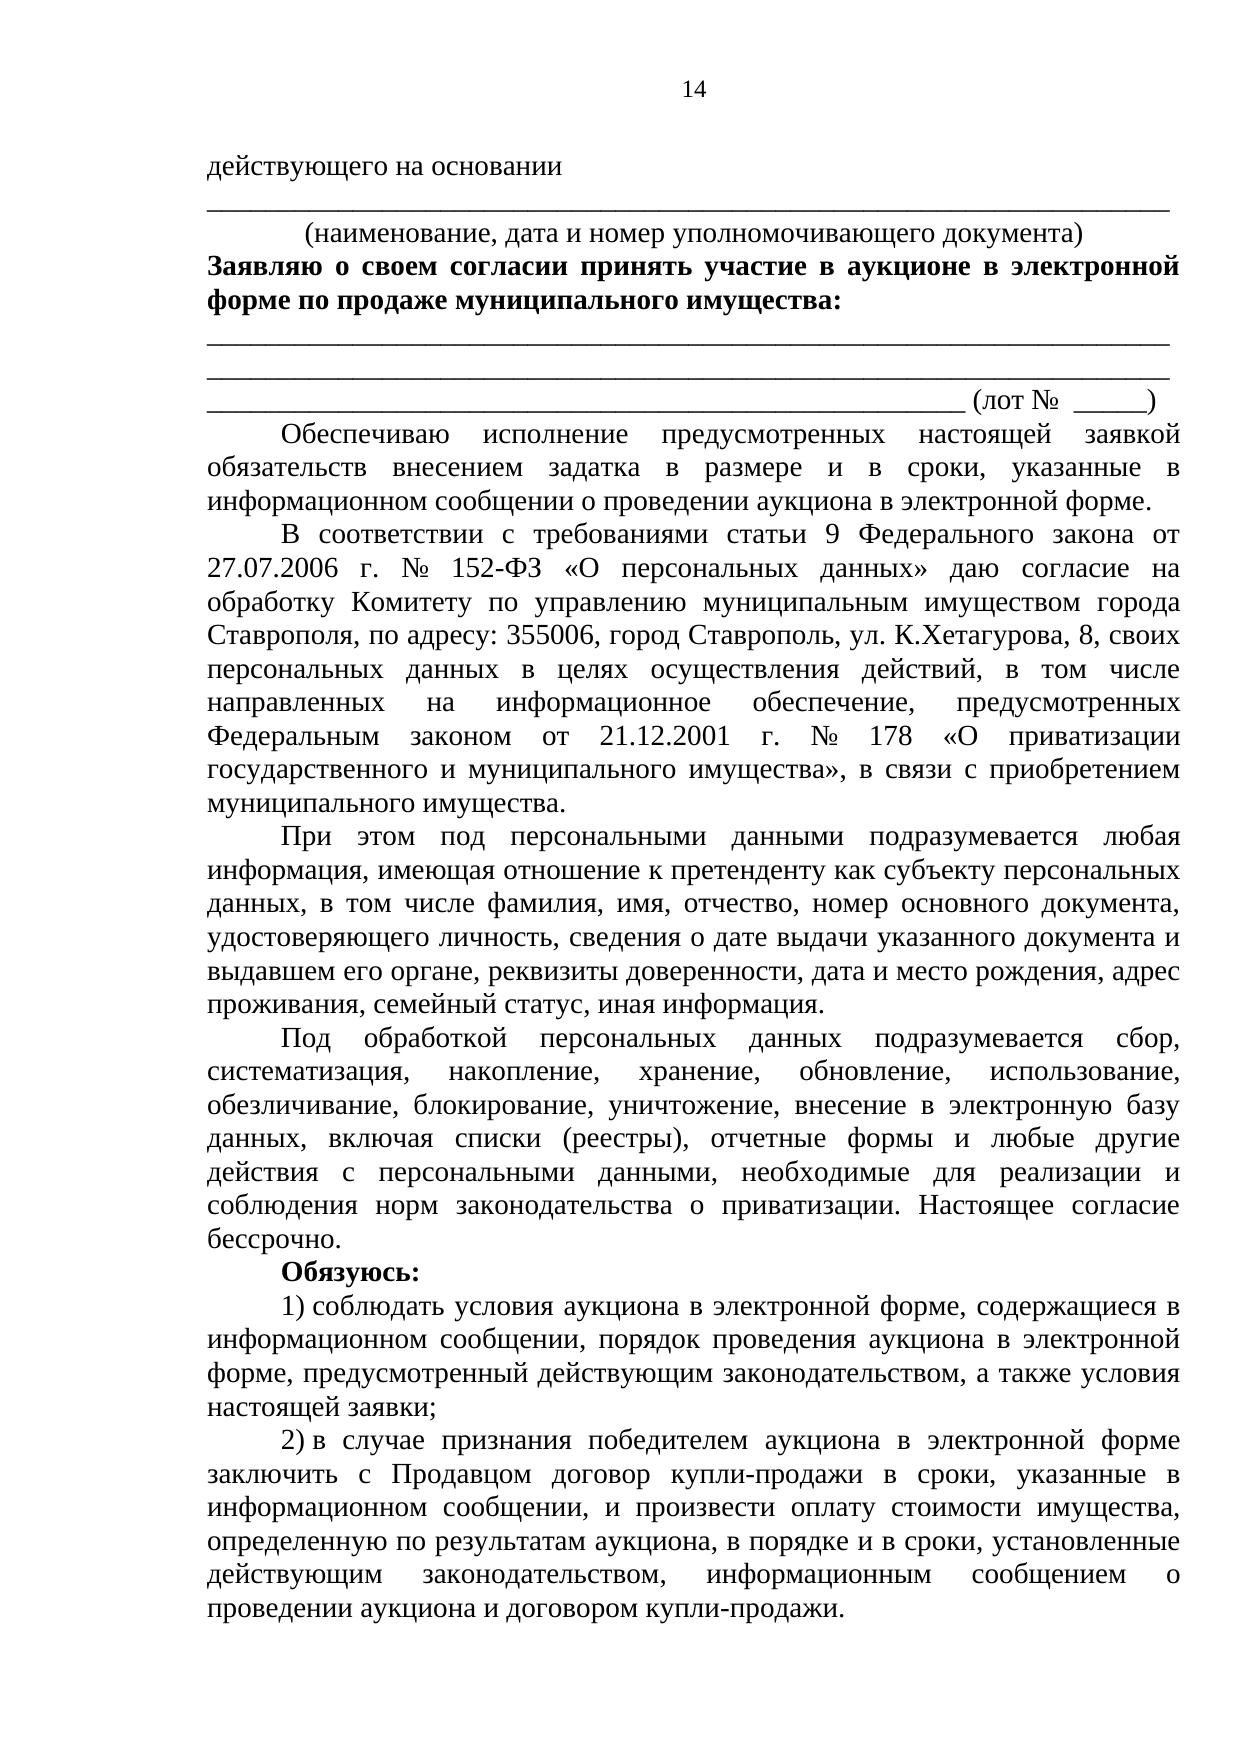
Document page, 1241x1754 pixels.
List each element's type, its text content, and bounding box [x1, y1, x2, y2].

text Обязуюсь: [207, 1254, 1181, 1288]
text Заявляю о своем согласии принять участие в аукционе в электронной форме по продаже муниципального имущества: [207, 248, 1181, 315]
text (наименование, дата и номер уполномочивающего документа) [207, 215, 1181, 248]
text действующего на основании __________________________________________________________________ [207, 148, 1181, 215]
text 2) в случае признания победителем аукциона в электронной форме заключить с Продавцом договор купли-продажи в сроки, указанные в информационном сообщении, и произвести оплату стоимости имущества, определенную по результатам аукциона, в порядке и в сроки, установленные действующим законодательством, информационным сообщением о проведении аукциона и договором купли-продажи. [207, 1422, 1181, 1623]
text Обеспечиваю исполнение предусмотренных настоящей заявкой обязательств внесением задатка в размере и в сроки, указанные в информационном сообщении о проведении аукциона в электронной форме. [207, 416, 1181, 517]
text Под обработкой персональных данных подразумевается сбор, систематизация, накопление, хранение, обновление, использование, обезличивание, блокирование, уничтожение, внесение в электронную базу данных, включая списки (реестры), отчетные формы и любые другие действия с персональными данными, необходимые для реализации и соблюдения норм законодательства о приватизации. Настоящее согласие бессрочно. [207, 1020, 1181, 1254]
text ________________________________________________________________________________________________________________________________________________________________________________________ (лот № _____) [207, 315, 1181, 416]
text 1) соблюдать условия аукциона в электронной форме, содержащиеся в информационном сообщении, порядок проведения аукциона в электронной форме, предусмотренный действующим законодательством, а также условия настоящей заявки; [207, 1288, 1181, 1422]
text При этом под персональными данными подразумевается любая информация, имеющая отношение к претенденту как субъекту персональных данных, в том числе фамилия, имя, отчество, номер основного документа, удостоверяющего личность, сведения о дате выдачи указанного документа и выдавшем его органе, реквизиты доверенности, дата и место рождения, адрес проживания, семейный статус, иная информация. [207, 818, 1181, 1020]
text В соответствии с требованиями статьи 9 Федерального закона от 27.07.2006 г. № 152-ФЗ «О персональных данных» даю согласие на обработку Комитету по управлению муниципальным имуществом города Ставрополя, по адресу: 355006, город Ставрополь, ул. К.Хетагурова, 8, своих персональных данных в целях осуществления действий, в том числе направленных на информационное обеспечение, предусмотренных Федеральным законом от 21.12.2001 г. № 178 «О приватизации государственного и муниципального имущества», в связи с приобретением муниципального имущества. [207, 517, 1181, 818]
